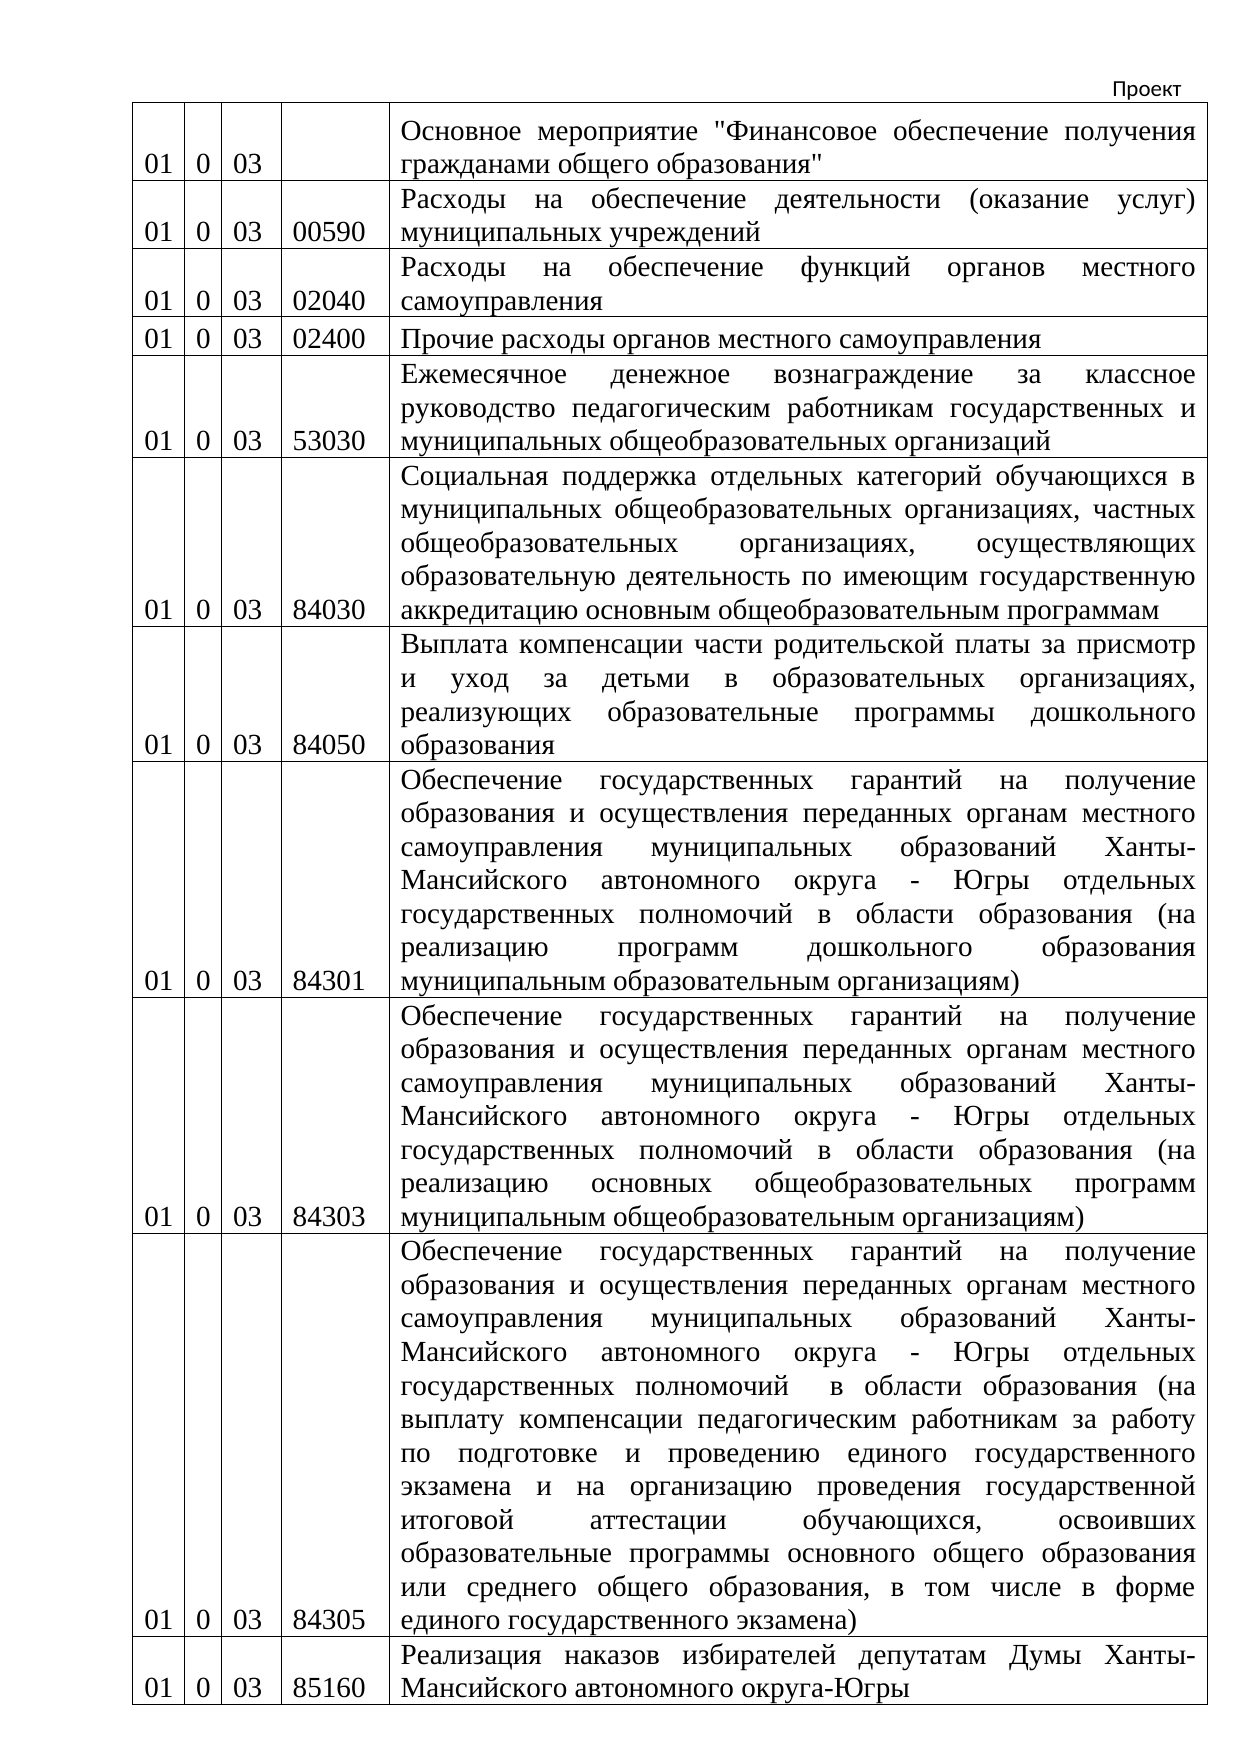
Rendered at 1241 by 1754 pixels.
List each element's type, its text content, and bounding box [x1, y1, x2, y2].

table_cell 0 [185, 1637, 221, 1704]
table_cell 01 [133, 1234, 184, 1636]
table_cell 84305 [282, 1234, 389, 1636]
table_cell 03 [222, 356, 281, 457]
table_cell 01 [133, 998, 184, 1232]
table_cell Обеспечение государственных гарантий на получение образования и осуществления переданных органам местного самоуправления муниципальных образований Ханты-Мансийского автономного округа - Югры отдельных государственных полномочий в области образования (на реализацию основных общеобразовательных программ муниципальным общеобразовательным организациям) [390, 998, 1207, 1232]
table_cell 01 [133, 356, 184, 457]
table_cell Основное мероприятие "Финансовое обеспечение получения гражданами общего образования" [390, 103, 1207, 180]
table_cell 84030 [282, 458, 389, 626]
table_cell Обеспечение государственных гарантий на получение образования и осуществления переданных органам местного самоуправления муниципальных образований Ханты-Мансийского автономного округа - Югры отдельных государственных полномочий в области образования (на реализацию программ дошкольного образования муниципальным образовательным организациям) [390, 762, 1207, 997]
table_cell 03 [222, 1637, 281, 1704]
table_cell Прочие расходы органов местного самоуправления [390, 317, 1207, 355]
table_cell Выплата компенсации части родительской платы за присмотр и уход за детьми в образовательных организациях, реализующих образовательные программы дошкольного образования [390, 627, 1207, 761]
table_cell 02040 [282, 249, 389, 316]
table_cell 02400 [282, 317, 389, 355]
table_cell 84050 [282, 627, 389, 761]
table_cell 0 [185, 998, 221, 1232]
table_cell Расходы на обеспечение функций органов местного самоуправления [390, 249, 1207, 316]
table_cell 01 [133, 181, 184, 248]
table_cell 01 [133, 249, 184, 316]
table_cell 0 [185, 1234, 221, 1636]
table_cell 03 [222, 317, 281, 355]
table_cell 53030 [282, 356, 389, 457]
table_cell 01 [133, 458, 184, 626]
table_cell 03 [222, 998, 281, 1232]
table_cell 03 [222, 762, 281, 997]
table_cell 0 [185, 181, 221, 248]
table_cell 03 [222, 458, 281, 626]
table_cell 03 [222, 1234, 281, 1636]
table_cell 03 [222, 181, 281, 248]
table_cell 03 [222, 103, 281, 180]
table_cell 01 [133, 317, 184, 355]
table_cell 0 [185, 356, 221, 457]
table_cell 00590 [282, 181, 389, 248]
table_cell 85160 [282, 1637, 389, 1704]
table_cell 0 [185, 627, 221, 761]
table_cell 0 [185, 317, 221, 355]
table_cell 01 [133, 627, 184, 761]
table_cell 0 [185, 458, 221, 626]
table_cell Ежемесячное денежное вознаграждение за классное руководство педагогическим работникам государственных и муниципальных общеобразовательных организаций [390, 356, 1207, 457]
table_cell 01 [133, 1637, 184, 1704]
table_cell Реализация наказов избирателей депутатам Думы Ханты-Мансийского автономного округа-Югры [390, 1637, 1207, 1704]
table_cell Обеспечение государственных гарантий на получение образования и осуществления переданных органам местного самоуправления муниципальных образований Ханты-Мансийского автономного округа - Югры отдельных государственных полномочий в области образования (на выплату компенсации педагогическим работникам за работу по подготовке и проведению единого государственного экзамена и на организацию проведения государственной итоговой аттестации обучающихся, освоивших образовательные программы основного общего образования или среднего общего образования, в том числе в форме единого государственного экзамена) [390, 1234, 1207, 1636]
table_cell 01 [133, 762, 184, 997]
table_cell 84301 [282, 762, 389, 997]
table_cell 03 [222, 249, 281, 316]
table_cell 03 [222, 627, 281, 761]
table_cell 01 [133, 103, 184, 180]
table_cell 0 [185, 249, 221, 316]
table_cell Социальная поддержка отдельных категорий обучающихся в муниципальных общеобразовательных организациях, частных общеобразовательных организациях, осуществляющих образовательную деятельность по имеющим государственную аккредитацию основным общеобразовательным программам [390, 458, 1207, 626]
table_cell 0 [185, 103, 221, 180]
table_cell [282, 103, 389, 180]
table_cell 84303 [282, 998, 389, 1232]
table_cell 0 [185, 762, 221, 997]
table_cell Расходы на обеспечение деятельности (оказание услуг) муниципальных учреждений [390, 181, 1207, 248]
